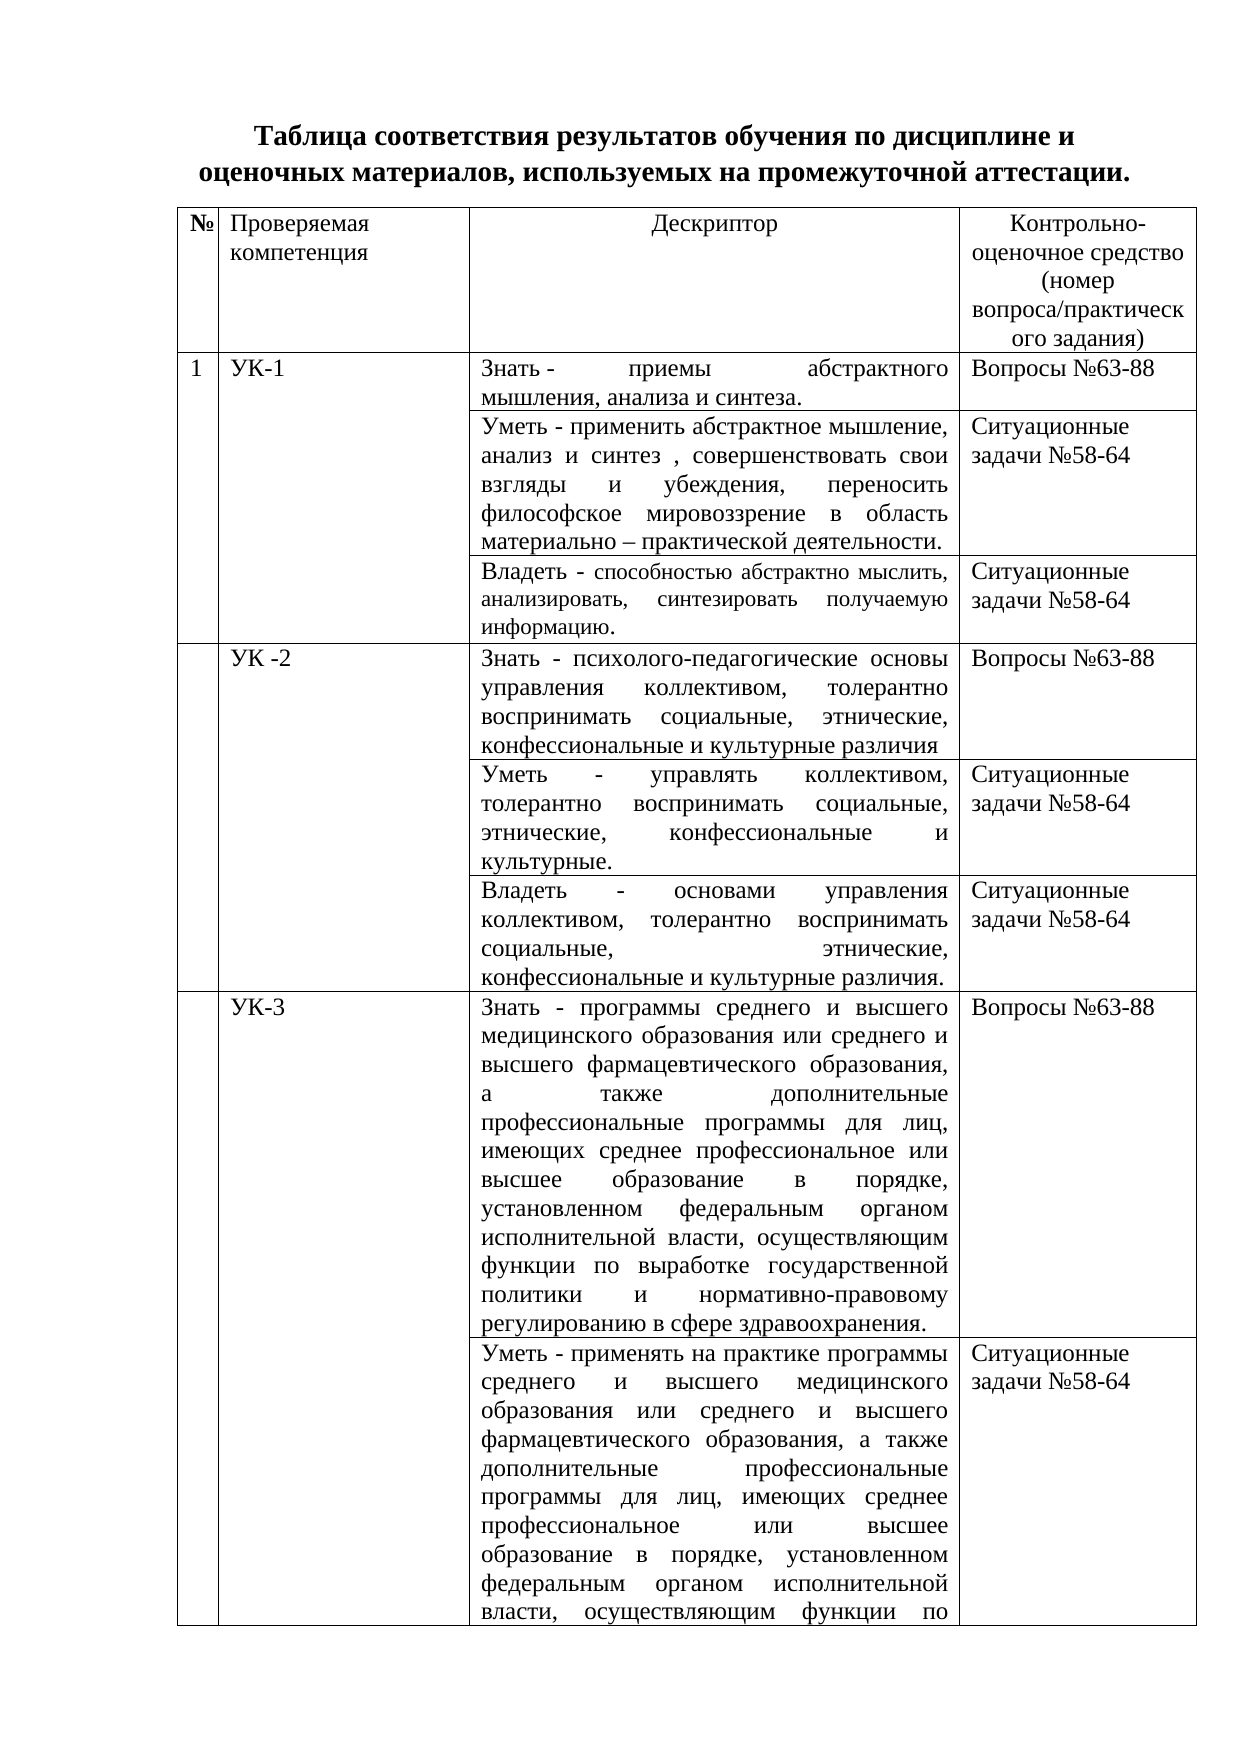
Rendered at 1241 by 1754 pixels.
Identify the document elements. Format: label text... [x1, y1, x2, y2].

table_cell Владеть - основами управления коллективом, толерантно воспринимать социальные, этнические, конфессиональные и культурные различия. [470, 876, 959, 991]
text Таблица соответствия результатов обучения по дисциплине и оценочных материалов, используемых на промежуточной аттестации. [177, 118, 1152, 188]
table_cell Знать - приемы абстрактного мышления, анализа и синтеза. [470, 353, 959, 410]
table_cell УК-3 [219, 992, 469, 1625]
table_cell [960, 1338, 1196, 1625]
table_cell Ситуационные задачи №58-64 [960, 760, 1196, 874]
table_cell Вопросы №63-88 [960, 353, 1196, 410]
table_cell УК -2 [219, 644, 469, 991]
table_cell Владеть - способностью абстрактно мыслить, анализировать, синтезировать получаемую информацию. [470, 556, 959, 642]
table_cell Вопросы №63-88 [960, 992, 1196, 1337]
table_header Дескриптор [470, 208, 959, 352]
table_header Проверяемая компетенция [219, 208, 469, 352]
table_cell Ситуационные задачи №58-64 [960, 411, 1196, 555]
table_cell [178, 992, 218, 1625]
table_cell Вопросы №63-88 [960, 644, 1196, 758]
table_cell УК-1 [219, 353, 469, 642]
table_cell Уметь - применить абстрактное мышление, анализ и синтез , совершенствовать свои взгляды и убеждения, переносить философское мировоззрение в область материально – практической деятельности. [470, 411, 959, 555]
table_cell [470, 1338, 959, 1625]
table_header № [178, 208, 218, 352]
table_cell 1 [178, 353, 218, 642]
table_cell Знать - программы среднего и высшего медицинского образования или среднего и высшего фармацевтического образования, а также дополнительные профессиональные программы для лиц, имеющих среднее профессиональное или высшее образование в порядке, установленном федеральным органом исполнительной власти, осуществляющим функции по выработке государственной политики и нормативно-правовому регулированию в сфере здравоохранения. [470, 992, 959, 1337]
table_cell Знать - психолого-педагогические основы управления коллективом, толерантно воспринимать социальные, этнические, конфессиональные и культурные различия [470, 644, 959, 758]
table_cell Уметь - управлять коллективом, толерантно воспринимать социальные, этнические, конфессиональные и культурные. [470, 760, 959, 874]
table_cell Ситуационные задачи №58-64 [960, 556, 1196, 642]
table_cell Ситуационные задачи №58-64 [960, 876, 1196, 991]
table_cell [178, 644, 218, 991]
table_header Контрольно-оценочное средство (номер вопроса/практического задания) [960, 208, 1196, 352]
